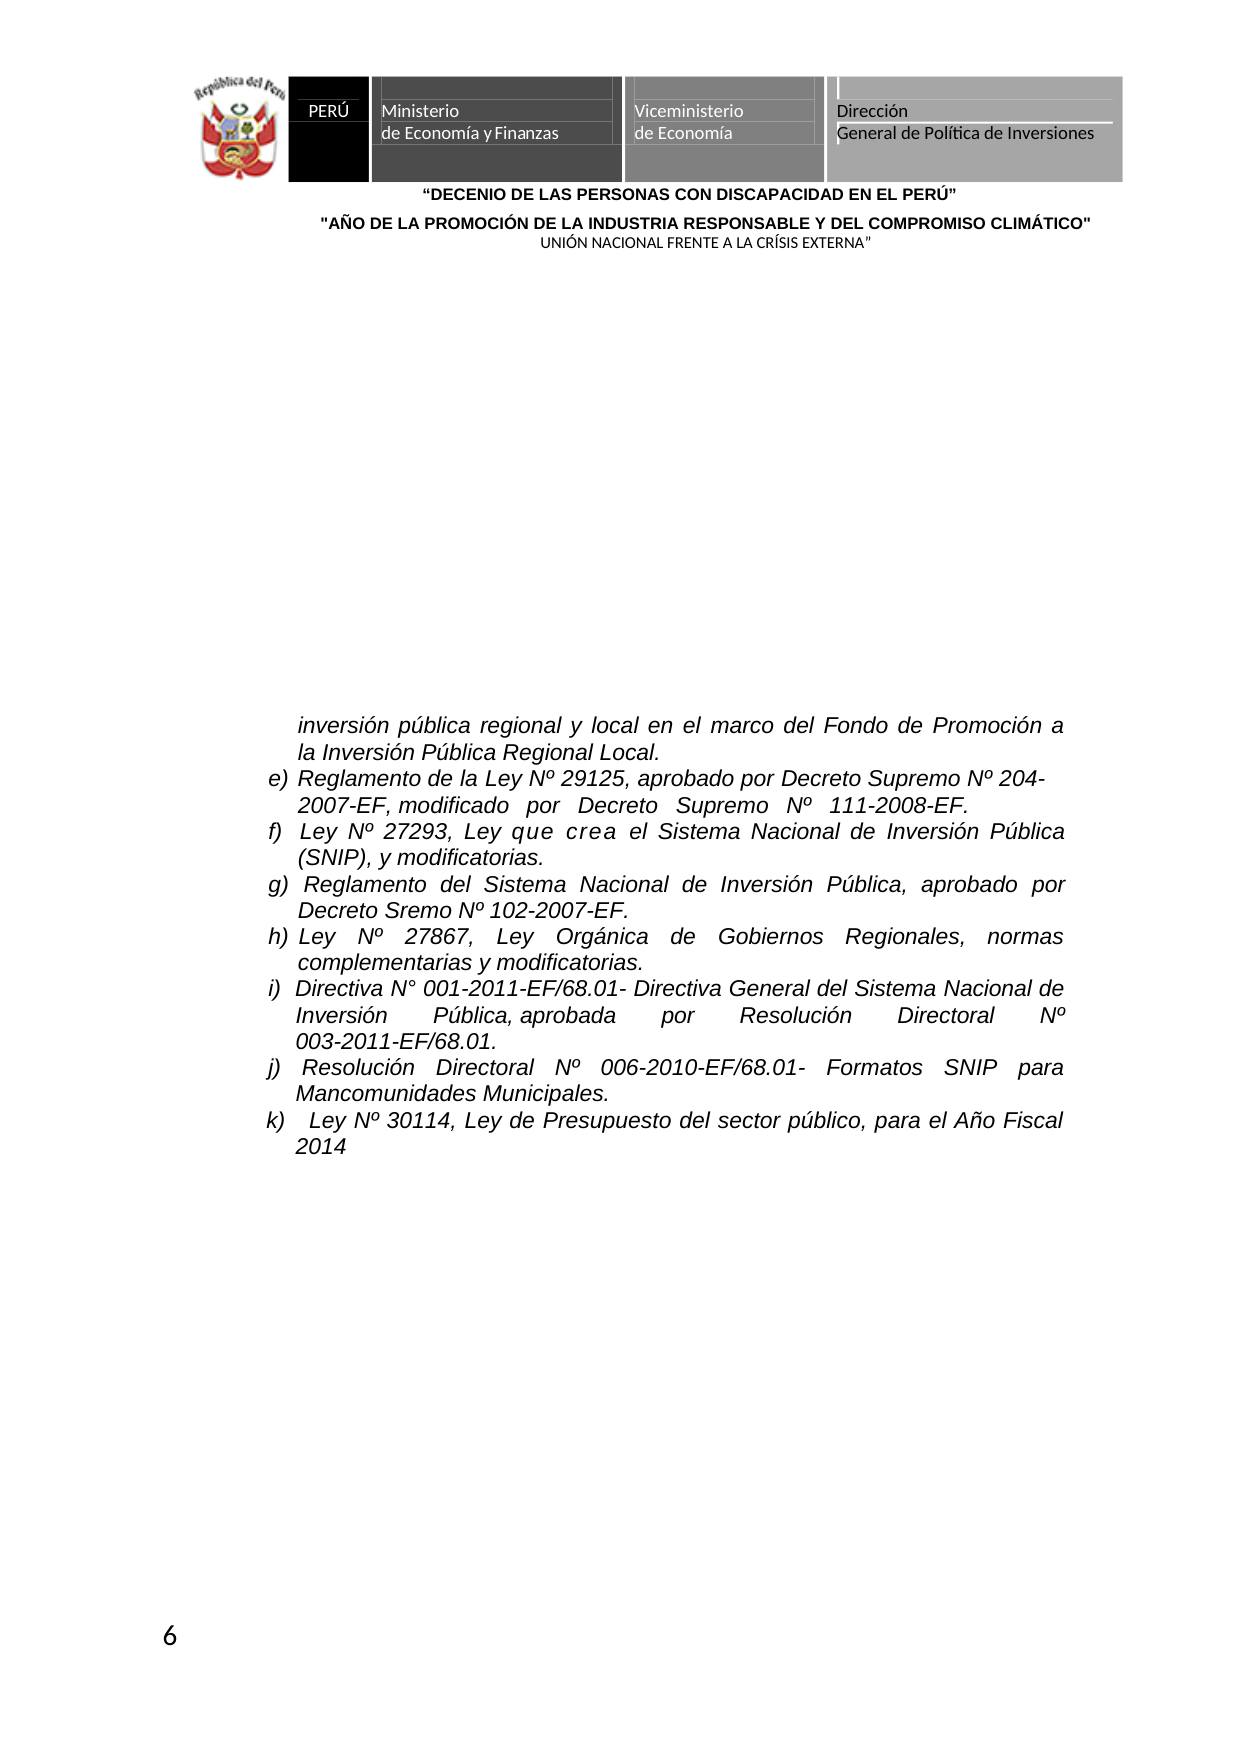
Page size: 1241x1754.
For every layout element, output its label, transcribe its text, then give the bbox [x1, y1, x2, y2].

text j) Resolución Directoral Nº 006-2010-EF/68.01- Formatos SNIP para Mancomunidades Municipales. [268, 1054, 1065, 1107]
text e) Reglamento de la Ley Nº 29125, aprobado por Decreto Supremo Nº 204- [268, 765, 1064, 792]
text h) Ley Nº 27867, Ley Orgánica de Gobiernos Regionales, normas complementarias y modificatorias. [268, 923, 1065, 976]
text f) Ley Nº 27293, Ley que crea el Sistema Nacional de Inversión Pública (SNIP), y modificatorias. [268, 818, 1065, 871]
text 2007-EF, modificado por Decreto Supremo Nº 111-2008-EF. [298, 792, 1169, 818]
text k) Ley Nº 30114, Ley de Presupuesto del sector público, para el Año Fiscal 2014 [266, 1107, 1065, 1159]
picture [193, 77, 285, 182]
text d) Decreto de Urgencia Nº 037-2009, Establece medidas en materia de inversión pública regional y local en el marco del Fondo de Promoción a la Inversión Pública Regional Local. [268, 713, 1065, 765]
text g) Reglamento del Sistema Nacional de Inversión Pública, aprobado por Decreto Sremo Nº 102-2007-EF. [268, 871, 1065, 923]
text i) Directiva N° 001-2011-EF/68.01- Directiva General del Sistema Nacional de Inversión Pública, aprobada por Resolución Directoral Nº 003-2011-EF/68.01. [268, 976, 1065, 1054]
